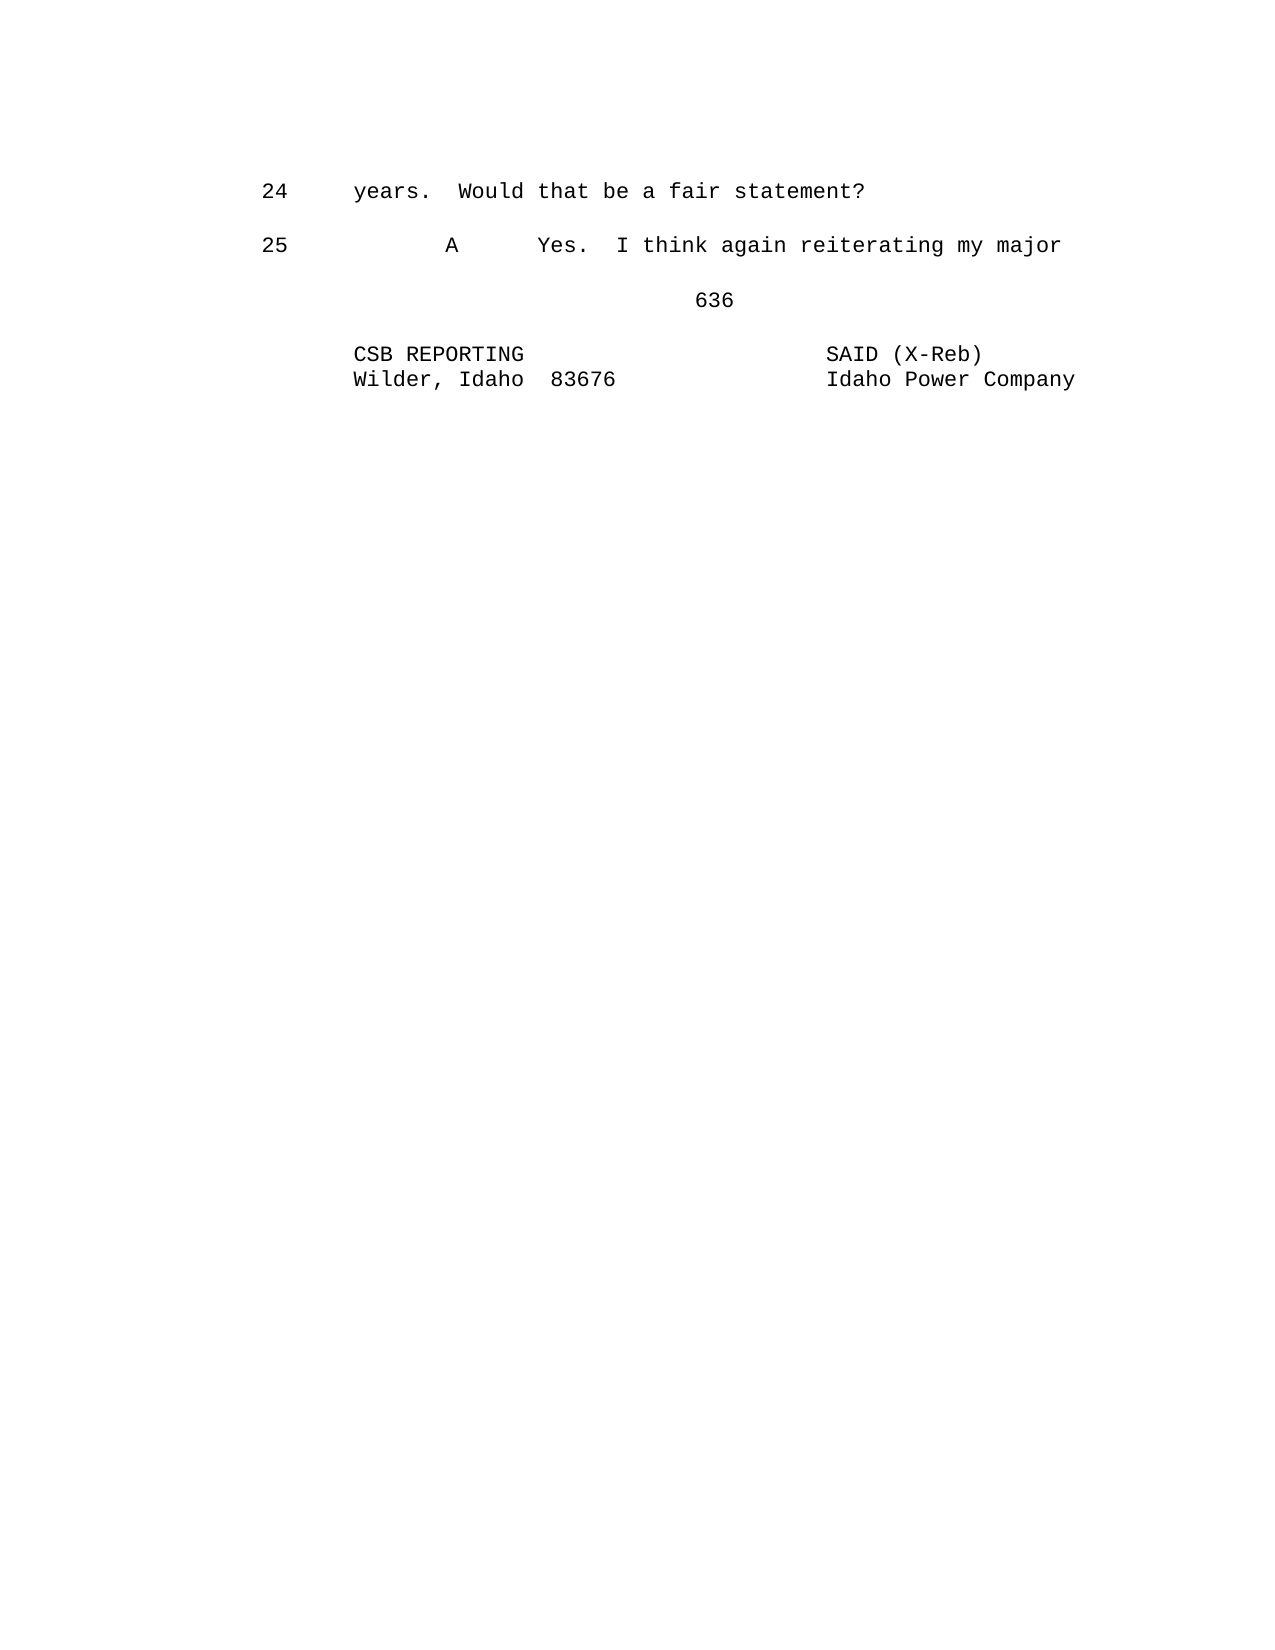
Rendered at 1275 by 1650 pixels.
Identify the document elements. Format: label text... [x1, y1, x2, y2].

text Wilder, Idaho 83676 Idaho Power Company [156, 368, 1118, 393]
text 24 years. Would that be a fair statement? [156, 180, 1118, 204]
text 636 [156, 289, 1118, 314]
text 25 A Yes. I think again reiterating my major [156, 234, 1118, 259]
text CSB REPORTING SAID (X-Reb) [156, 343, 1118, 368]
